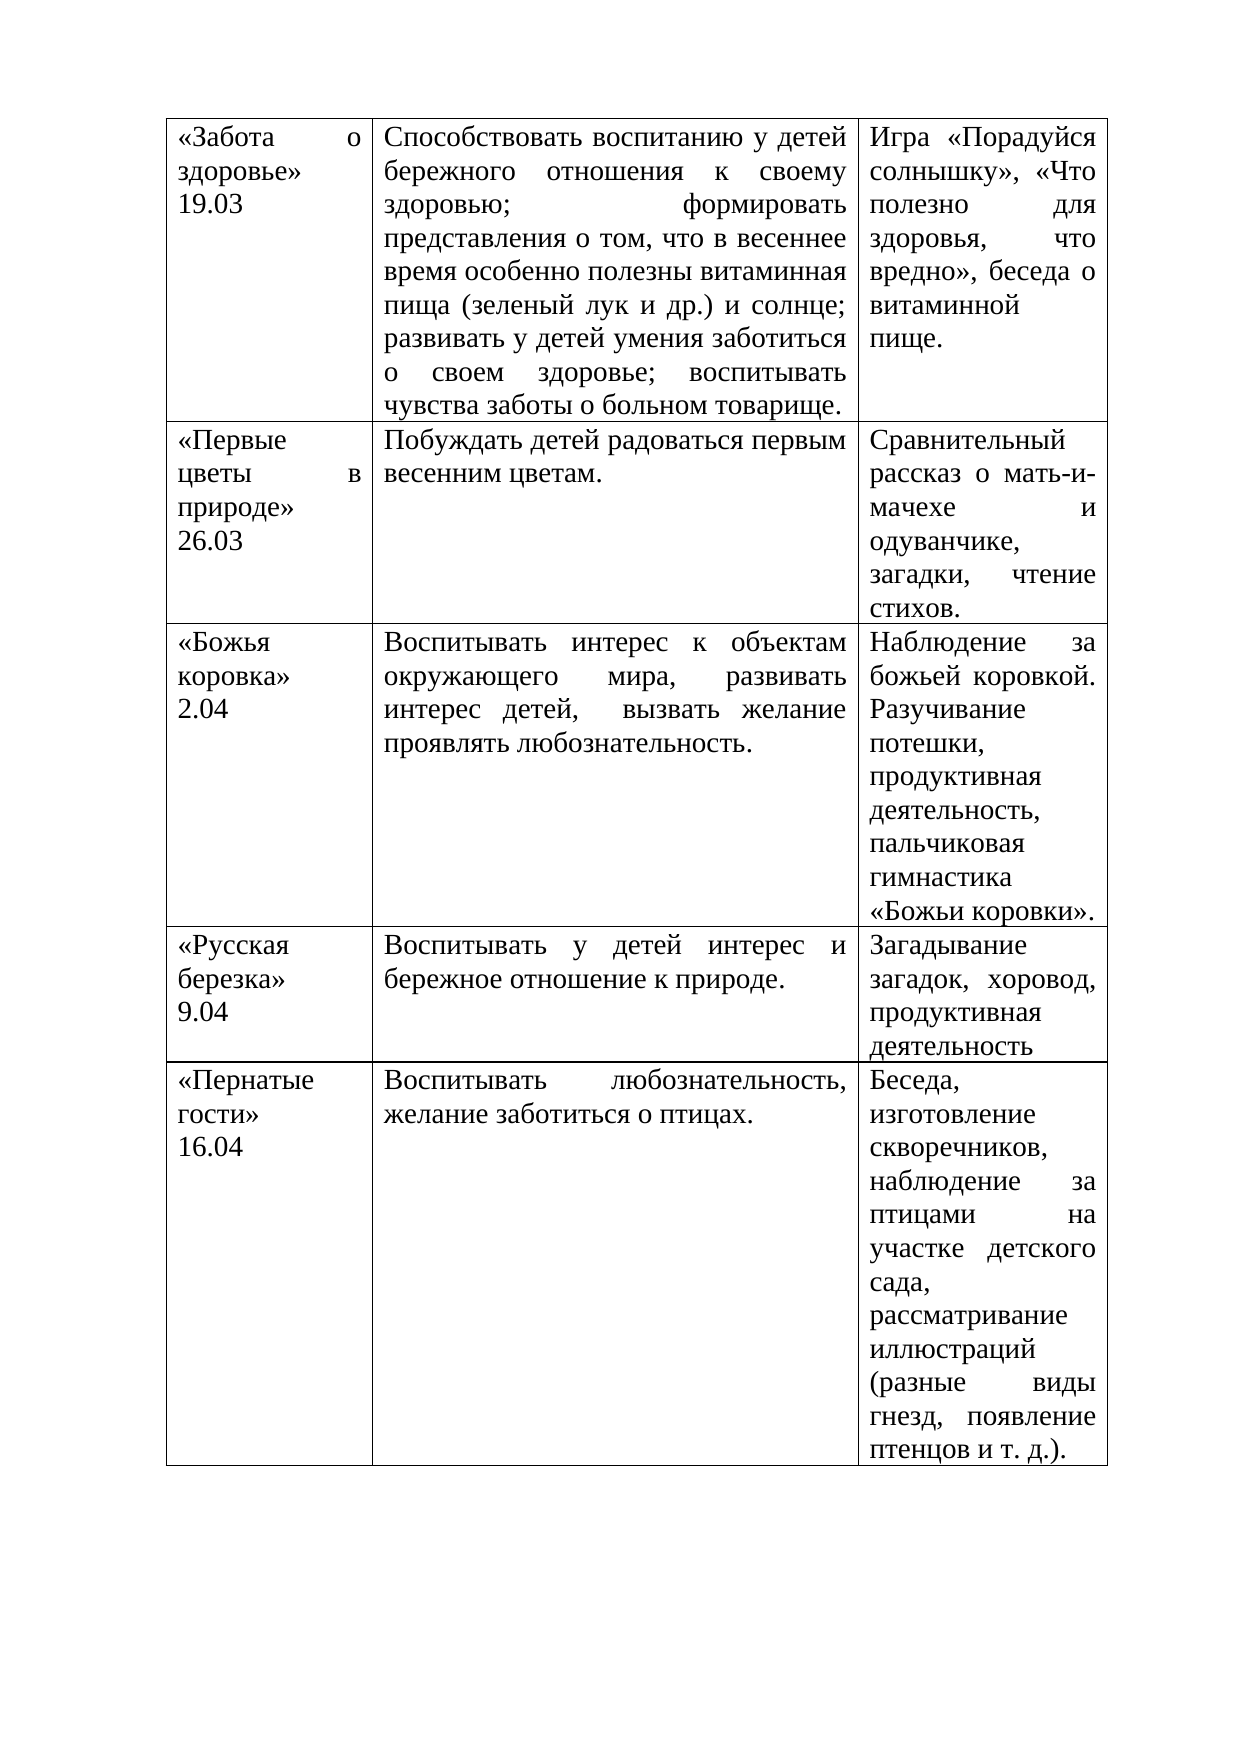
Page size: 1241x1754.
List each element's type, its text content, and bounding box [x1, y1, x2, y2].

table_cell «Русская березка» 9.04 [167, 927, 372, 1061]
table_cell «Пернатые гости» 16.04 [167, 1063, 372, 1465]
table_cell Игра «Порадуйся солнышку», «Что полезно для здоровья, что вредно», беседа о витаминной пище. [859, 119, 1107, 421]
table_cell «Забота о здоровье» 19.03 [167, 119, 372, 421]
table_cell Наблюдение за божьей коровкой. Разучивание потешки, продуктивная деятельность, пальчиковая гимнастика «Божьи коровки». [859, 624, 1107, 926]
table_cell Загадывание загадок, хоровод, продуктивная деятельность [859, 927, 1107, 1061]
table_cell Воспитывать интерес к объектам окружающего мира, развивать интерес детей, вызвать желание проявлять любознательность. [373, 624, 858, 926]
table_cell Способствовать воспитанию у детей бережного отношения к своему здоровью; формировать представления о том, что в весеннее время особенно полезны витаминная пища (зеленый лук и др.) и солнце; развивать у детей умения заботиться о своем здоровье; воспитывать чувства заботы о больном товарище. [373, 119, 858, 421]
table_cell Сравнительный рассказ о мать-и-мачехе и одуванчике, загадки, чтение стихов. [859, 422, 1107, 623]
table_cell Воспитывать у детей интерес и бережное отношение к природе. [373, 927, 858, 1061]
table_cell «Первые цветы в природе» 26.03 [167, 422, 372, 623]
table_cell Воспитывать любознательность, желание заботиться о птицах. [373, 1063, 858, 1465]
table_cell Побуждать детей радоваться первым весенним цветам. [373, 422, 858, 623]
table_cell Беседа, изготовление скворечников, наблюдение за птицами на участке детского сада, рассматривание иллюстраций (разные виды гнезд, появление птенцов и т. д.). [859, 1063, 1107, 1465]
table_cell «Божья коровка» 2.04 [167, 624, 372, 926]
